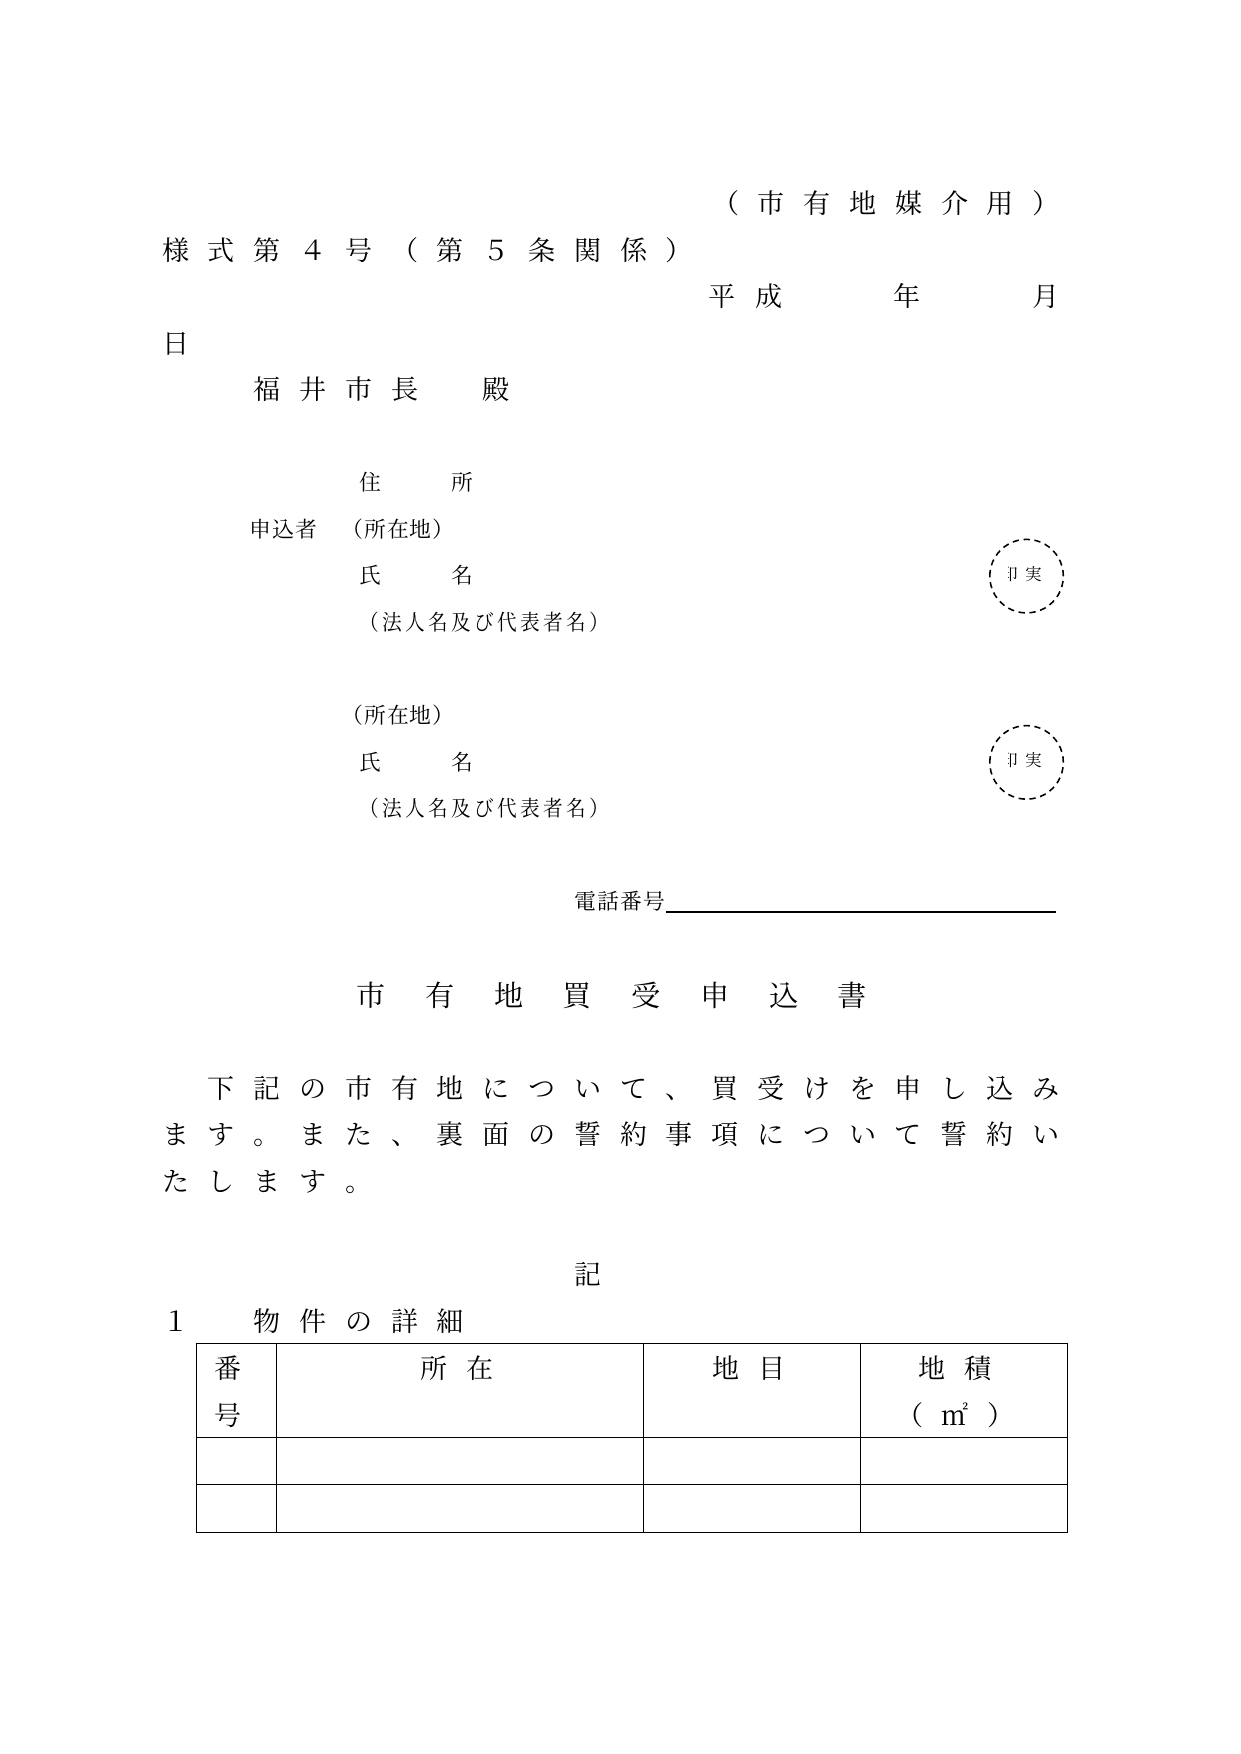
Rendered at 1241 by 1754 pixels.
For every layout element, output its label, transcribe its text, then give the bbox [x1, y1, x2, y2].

text 福井市長 殿 [162, 365, 1078, 411]
text 氏 名 [162, 737, 998, 784]
table_header 地目 [644, 1344, 860, 1437]
text （市有地媒介用） [162, 178, 1078, 225]
text 氏 名 [162, 551, 997, 598]
text （法人名及び代表者名） [162, 598, 1078, 644]
table_cell [197, 1485, 276, 1532]
table_cell [861, 1438, 1067, 1484]
text 申込者 （所在地） [162, 504, 1078, 551]
table_cell [644, 1485, 860, 1532]
text 記 [162, 1249, 1078, 1296]
text 下記の市有地について、買受けを申し込みます。また、裏面の誓約事項について誓約いたします。 [162, 1063, 1078, 1203]
text 電話番号 [162, 877, 1078, 923]
table_header 番号 [197, 1344, 276, 1437]
text 市 有 地 買 受 申 込 書 [162, 970, 1078, 1017]
text 住 所 [162, 458, 1078, 504]
table_cell [644, 1438, 860, 1484]
table_cell [861, 1485, 1067, 1532]
text 氏 名 [1056, 737, 1078, 784]
table_cell [277, 1485, 643, 1532]
table_header 地積（㎡） [861, 1344, 1067, 1437]
text 平成 年 月 日 [162, 272, 1078, 365]
table_header 所在 [277, 1344, 643, 1437]
text （法人名及び代表者名） [162, 784, 1078, 830]
text 氏 名 [1056, 551, 1078, 598]
text １ 物件の詳細 [162, 1296, 1078, 1343]
text 様式第４号（第５条関係） [162, 225, 1078, 272]
text （所在地） [162, 691, 1078, 737]
table_cell [277, 1438, 643, 1484]
table_cell [197, 1438, 276, 1484]
